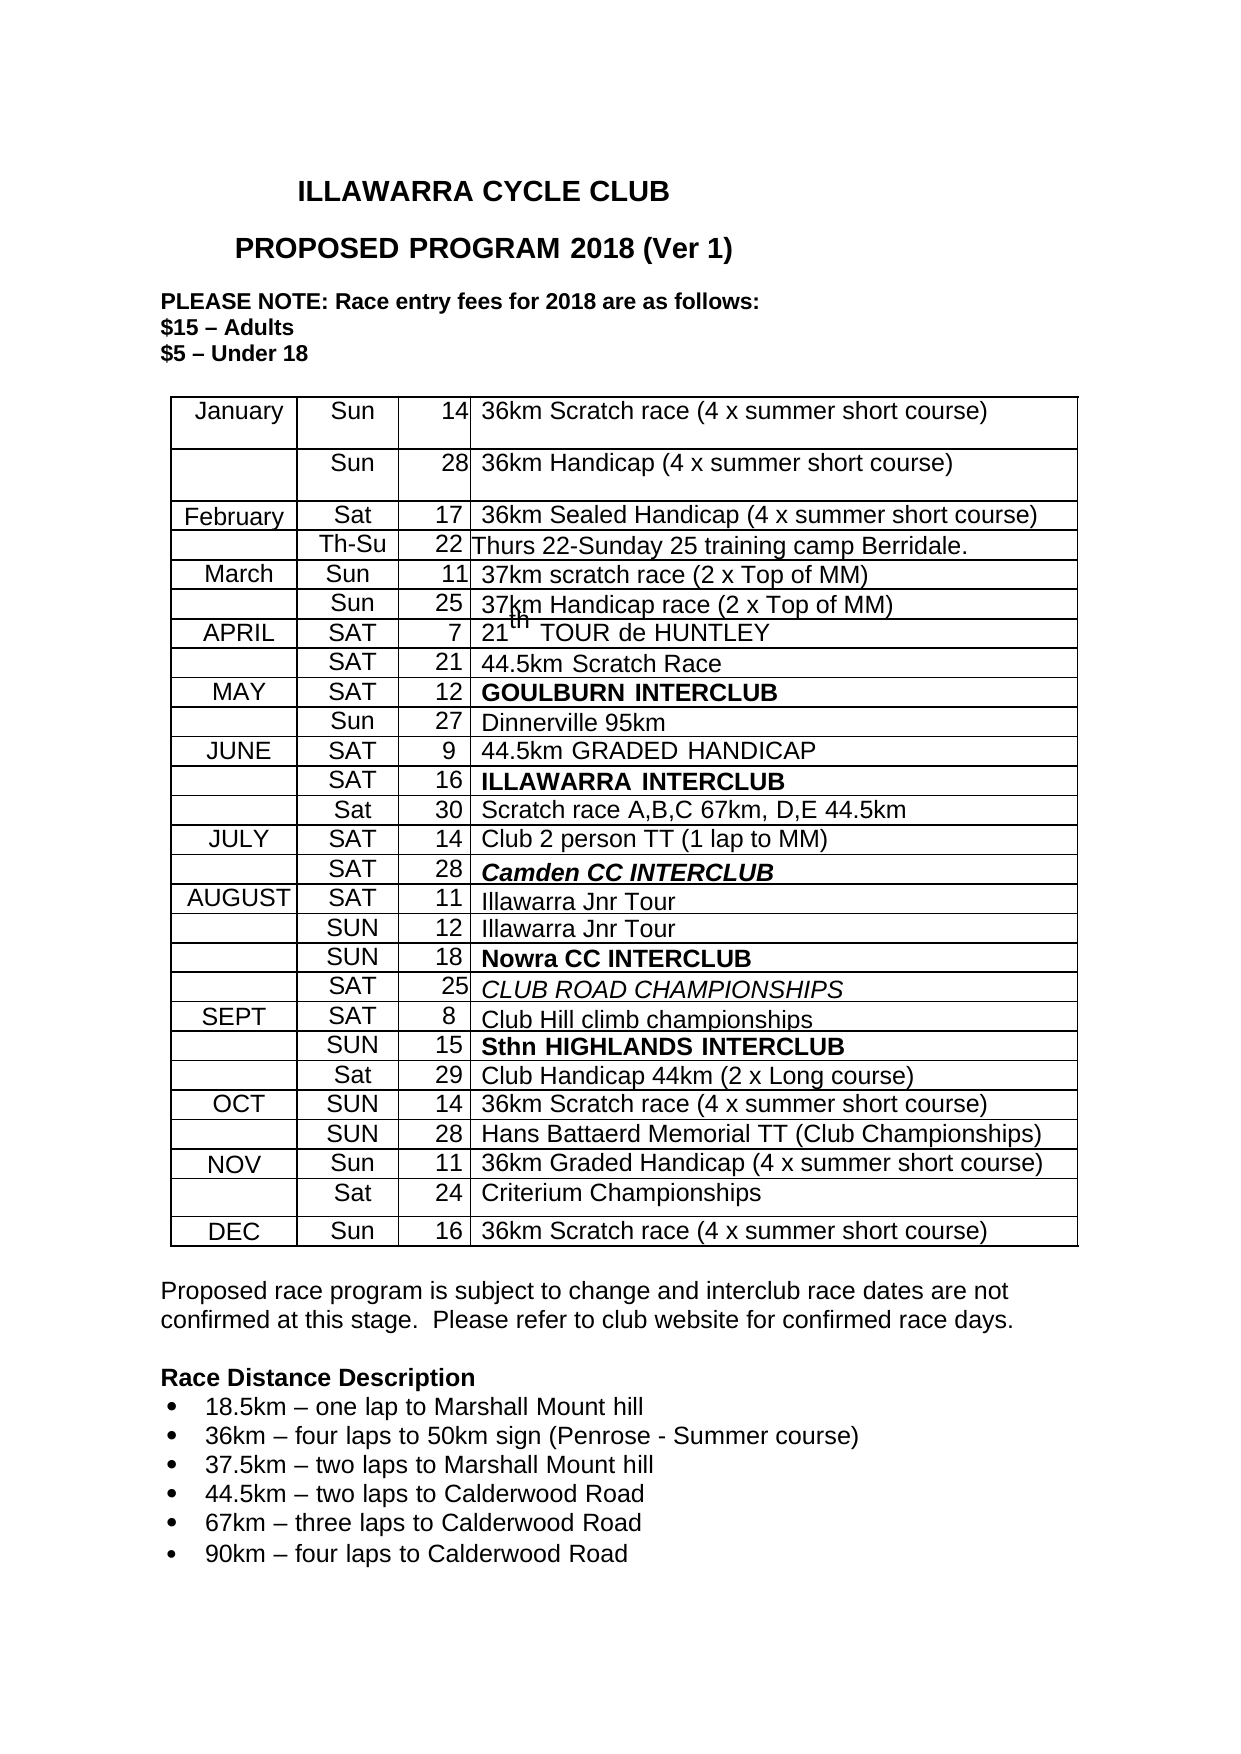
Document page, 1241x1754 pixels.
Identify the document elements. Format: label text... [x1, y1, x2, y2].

table_cell [172, 1032, 296, 1059]
table_header Sun [298, 398, 398, 448]
table_cell [172, 767, 296, 794]
table_cell Sat [298, 796, 398, 824]
subtitle PROPOSED PROGRAM 2018 (Ver 1) [160, 231, 807, 264]
table_cell SUN [298, 1120, 398, 1148]
table_cell [172, 708, 296, 736]
table_cell [172, 450, 296, 500]
table_cell Illawarra Jnr Tour [471, 885, 1077, 912]
table_cell 28 [399, 450, 470, 500]
table_cell 36km Scratch race (4 x summer short course) [471, 1217, 1077, 1245]
table_cell [172, 1179, 296, 1216]
table_cell Sat [298, 1061, 398, 1089]
table_cell Nowra CC INTERCLUB [471, 944, 1077, 971]
text Proposed race program is subject to change and interclub race dates are not confirmed at this stage. Please refer to club website for confirmed race days. [160, 1276, 1069, 1333]
table_cell 22 [399, 531, 470, 559]
table_cell SAT [298, 855, 398, 883]
table_cell Sun [298, 590, 398, 618]
table_cell 8 [399, 1002, 470, 1030]
table_cell 36km Scratch race (4 x summer short course) [471, 1091, 1077, 1118]
table_cell 24 [399, 1179, 470, 1216]
table_cell 25 [399, 973, 470, 1001]
table_cell SUN [298, 1032, 398, 1059]
table_cell Sat [298, 1179, 398, 1216]
table_cell [172, 973, 296, 1001]
table_cell [172, 914, 296, 942]
table_cell 37km Handicap race (2 x Top of MM) [471, 590, 1077, 618]
subtitle 36km – four laps to 50km sign (Penrose - Summer course) [167, 1421, 1017, 1450]
table_cell CLUB ROAD CHAMPIONSHIPS (Elite & A grade Masters) – 1pm start - 67km [471, 973, 1077, 1001]
table_cell Camden CC INTERCLUB [471, 855, 1077, 883]
table_cell [172, 649, 296, 677]
table_cell Scratch race A,B,C 67km, D,E 44.5km [471, 796, 1077, 824]
table_cell Hans Battaerd Memorial TT (Club Championships) [471, 1120, 1077, 1148]
table_cell Th-Su [298, 531, 398, 559]
table_cell 21 [399, 649, 470, 677]
subtitle 18.5km – one lap to Marshall Mount hill [167, 1392, 1017, 1421]
table_cell 11 [399, 885, 470, 912]
table_cell SUN [298, 914, 398, 942]
table_cell SAT [298, 649, 398, 677]
table_cell JULY [172, 826, 296, 853]
table_cell 44.5km GRADED HANDICAP [471, 737, 1077, 765]
table_cell 18 [399, 944, 470, 971]
table_cell SAT [298, 885, 398, 912]
table_cell SUN [298, 1091, 398, 1118]
table_cell 36km Sealed Handicap (4 x summer short course) [471, 502, 1077, 529]
table_cell Dinnerville 95km [471, 708, 1077, 736]
table_cell Sthn HIGHLANDS INTERCLUB [471, 1032, 1077, 1059]
table_cell Sat [298, 502, 398, 529]
subtitle 37.5km – two laps to Marshall Mount hill [167, 1450, 1017, 1479]
table_cell ILLAWARRA INTERCLUB [471, 767, 1077, 794]
table_cell 15 [399, 1032, 470, 1059]
table_cell [172, 855, 296, 883]
table_cell GOULBURN INTERCLUB [471, 678, 1077, 706]
table_cell SAT [298, 678, 398, 706]
subtitle $15 – Adults [160, 314, 807, 340]
table_cell SAT [298, 620, 398, 647]
table_cell 36km Handicap (4 x summer short course) [471, 450, 1077, 500]
table_cell 28 [399, 855, 470, 883]
table_header 36km Scratch race (4 x summer short course) [471, 398, 1077, 448]
table_cell Sun [298, 1217, 398, 1245]
table_cell 9 [399, 737, 470, 765]
table_header 14 [399, 398, 470, 448]
subtitle 44.5km – two laps to Calderwood Road [167, 1479, 1017, 1508]
table_cell March [172, 561, 296, 588]
table_cell SUN [298, 944, 398, 971]
table_cell NOV [172, 1150, 296, 1177]
table_cell Club 2 person TT (1 lap to MM) [471, 826, 1077, 853]
table_cell JUNE [172, 737, 296, 765]
text Race Distance Description [160, 1363, 1069, 1392]
table_cell SAT [298, 767, 398, 794]
table_cell SAT [298, 973, 398, 1001]
subtitle 67km – three laps to Calderwood Road [167, 1508, 1017, 1537]
table_cell AUGUST [172, 885, 296, 912]
table_cell SEPT [172, 1002, 296, 1030]
table_cell 30 [399, 796, 470, 824]
table_cell 14 [399, 1091, 470, 1118]
table_cell OCT [172, 1091, 296, 1118]
table_cell [172, 590, 296, 618]
table_cell Criterium Championships [471, 1179, 1077, 1216]
table_cell Sun [298, 1150, 398, 1177]
text ILLAWARRA CYCLE CLUB [160, 173, 807, 207]
table_cell SAT [298, 737, 398, 765]
table_header January [172, 398, 296, 448]
table_cell 27 [399, 708, 470, 736]
subtitle $5 – Under 18 [160, 340, 807, 367]
table_cell [172, 944, 296, 971]
table_cell MAY [172, 678, 296, 706]
table_cell [172, 531, 296, 559]
table_cell 11 [399, 1150, 470, 1177]
subtitle PLEASE NOTE: Race entry fees for 2018 are as follows: [160, 288, 807, 314]
table_cell Sun [298, 450, 398, 500]
table_cell 44.5km Scratch Race [471, 649, 1077, 677]
table_cell [172, 796, 296, 824]
table_cell Sun [298, 561, 398, 588]
table_cell 16 [399, 767, 470, 794]
table_cell 14 [399, 826, 470, 853]
table_cell [172, 1061, 296, 1089]
table_cell 29 [399, 1061, 470, 1089]
list 90km – four laps to Calderwood Road [167, 1537, 1069, 1569]
table_cell 28Hans [399, 1120, 470, 1148]
table_cell 11 [399, 561, 470, 588]
table_cell Thurs 22-Sunday 25 training camp Berridale. [471, 531, 1077, 559]
table_cell 21th TOUR de HUNTLEY [471, 620, 1077, 647]
table_cell Club Handicap 44km (2 x Long course) [471, 1061, 1077, 1089]
table_cell 37km scratch race (2 x Top of MM) [471, 561, 1077, 588]
table_cell APRIL [172, 620, 296, 647]
table_cell DEC [172, 1217, 296, 1245]
table_cell 12 [399, 914, 470, 942]
table_cell SAT [298, 826, 398, 853]
table_cell 17 [399, 502, 470, 529]
table_cell 7 [399, 620, 470, 647]
table_cell 16 [399, 1217, 470, 1245]
table_cell [172, 1120, 296, 1148]
table_cell Illawarra Jnr Tour [471, 914, 1077, 942]
table_cell Sun [298, 708, 398, 736]
table_cell 36km Graded Handicap (4 x summer short course) [471, 1150, 1077, 1177]
table_cell SAT [298, 1002, 398, 1030]
table_cell 25 [399, 590, 470, 618]
table_cell Club Hill climb championships [471, 1002, 1077, 1030]
table_cell February [172, 502, 296, 529]
table_cell 12 [399, 678, 470, 706]
